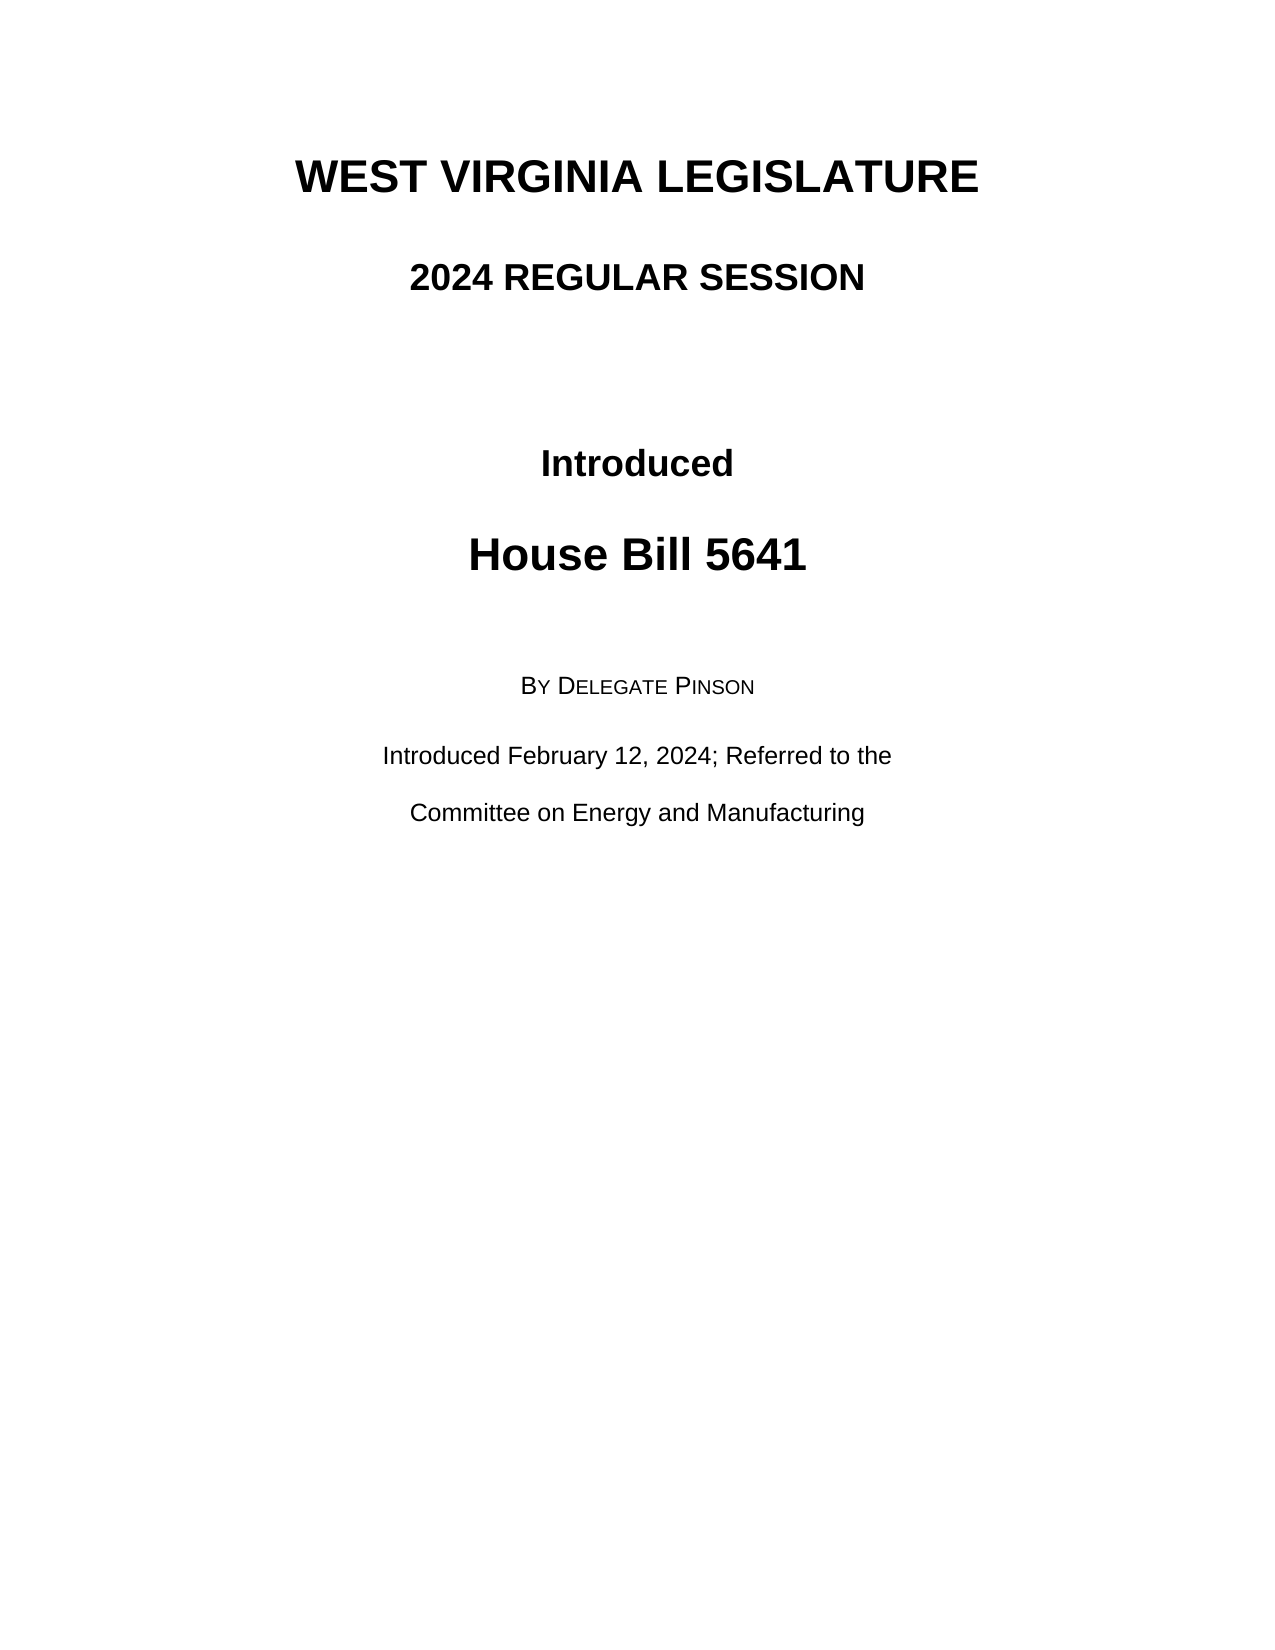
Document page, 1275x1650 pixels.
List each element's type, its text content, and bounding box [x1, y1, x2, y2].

title WEST virginia legislature [150, 150, 1125, 203]
text Bill [150, 528, 1125, 581]
title 2024 regular session [150, 255, 1125, 298]
text By [337, 671, 937, 699]
